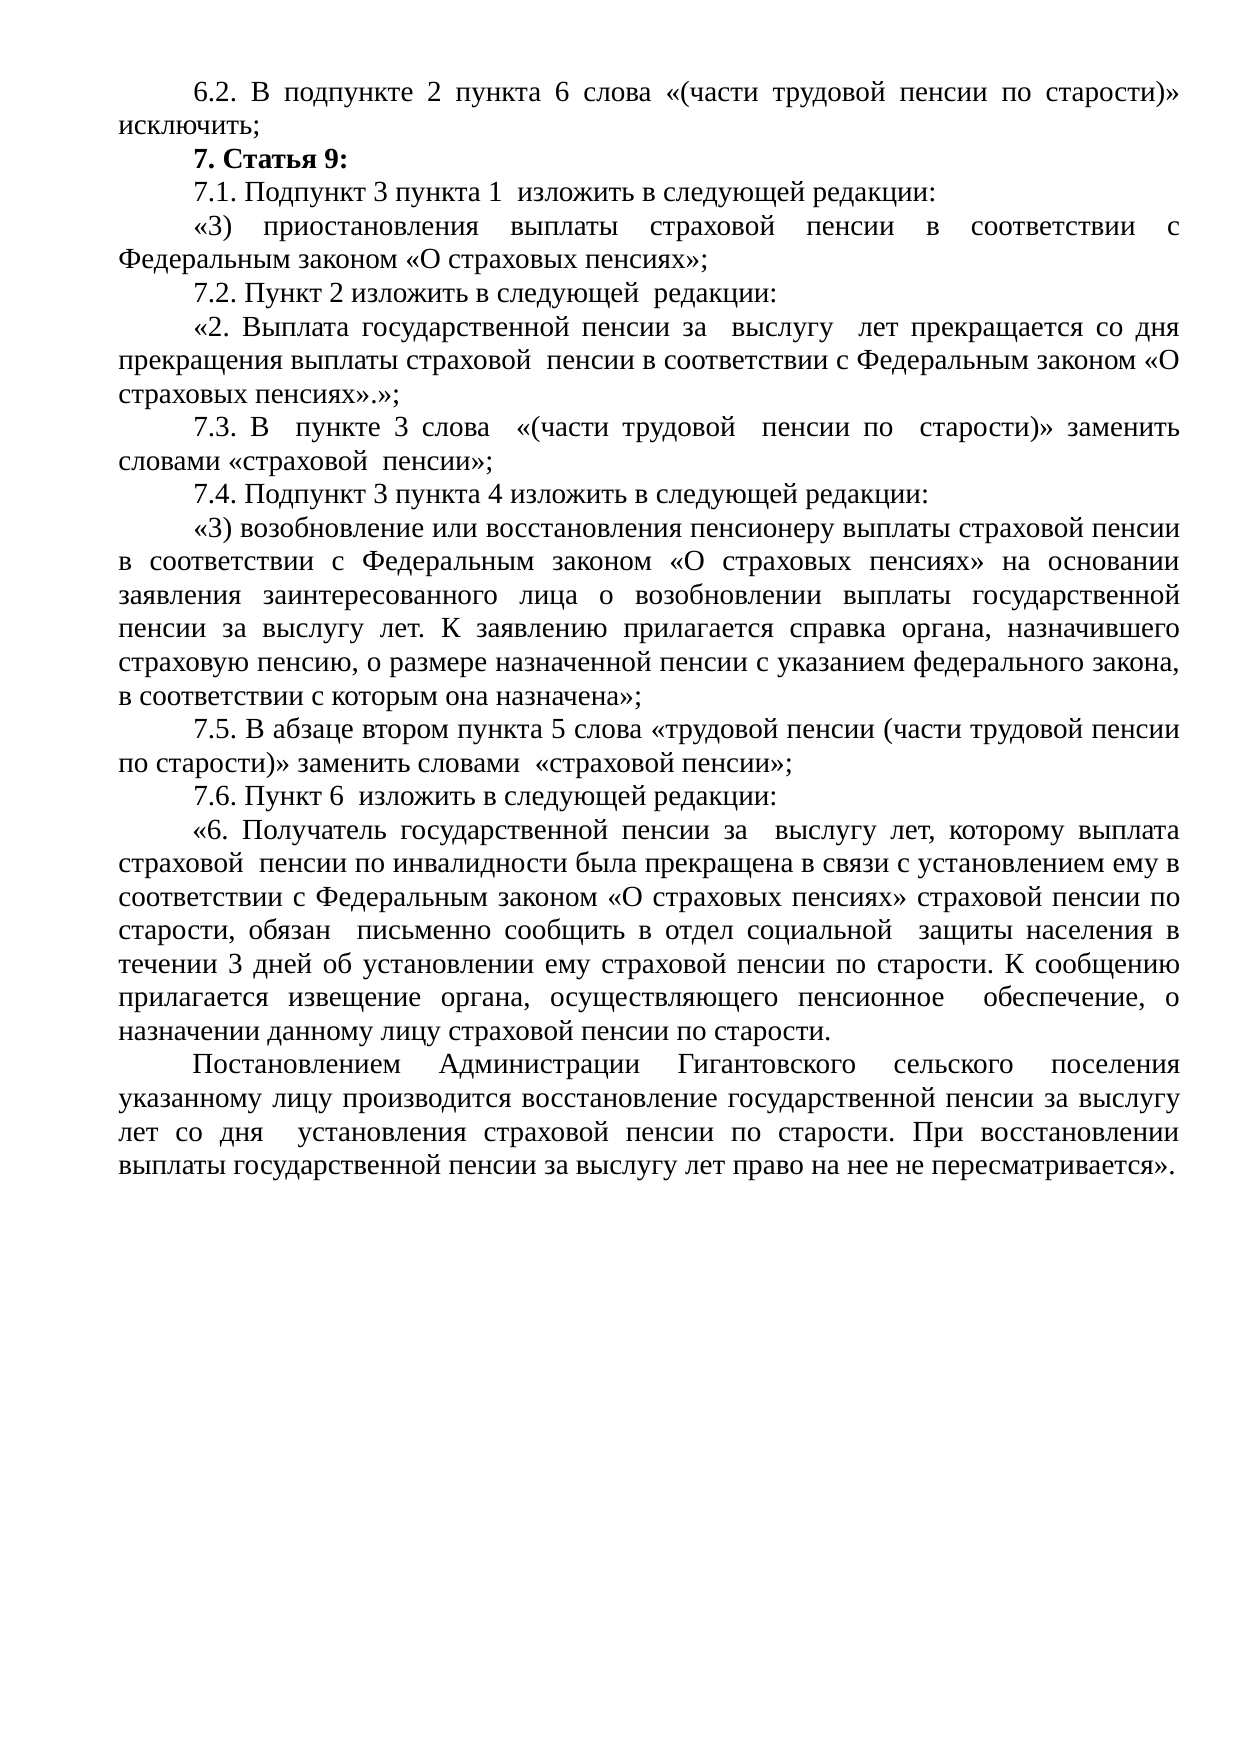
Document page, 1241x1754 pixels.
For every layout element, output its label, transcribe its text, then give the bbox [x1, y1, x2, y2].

text 7.5. В абзаце втором пункта 5 слова «трудовой пенсии (части трудовой пенсии по старости)» заменить словами «страховой пенсии»; [118, 711, 1181, 778]
text «3) возобновление или восстановления пенсионеру выплаты страховой пенсии в соответствии с Федеральным законом «О страховых пенсиях» на основании заявления заинтересованного лица о возобновлении выплаты государственной пенсии за выслугу лет. К заявлению прилагается справка органа, назначившего страховую пенсию, о размере назначенной пенсии с указанием федерального закона, в соответствии с которым она назначена»; [118, 510, 1181, 711]
text 7.6. Пункт 6 изложить в следующей редакции: [118, 778, 1181, 812]
text 7.4. Подпункт 3 пункта 4 изложить в следующей редакции: [118, 476, 1181, 510]
text «2. Выплата государственной пенсии за выслугу лет прекращается со дня прекращения выплаты страховой пенсии в соответствии с Федеральным законом «О страховых пенсиях».»; [118, 309, 1181, 409]
text 7. Статья 9: [118, 141, 1181, 174]
text 7.3. В пункте 3 слова «(части трудовой пенсии по старости)» заменить словами «страховой пенсии»; [118, 409, 1181, 476]
text 7.2. Пункт 2 изложить в следующей редакции: [118, 275, 1181, 309]
text «3) приостановления выплаты страховой пенсии в соответствии с Федеральным законом «О страховых пенсиях»; [118, 208, 1181, 275]
text 7.1. Подпункт 3 пункта 1 изложить в следующей редакции: [118, 174, 1181, 208]
text «6. Получатель государственной пенсии за выслугу лет, которому выплата страховой пенсии по инвалидности была прекращена в связи с установлением ему в соответствии с Федеральным законом «О страховых пенсиях» страховой пенсии по старости, обязан письменно сообщить в отдел социальной защиты населения в течении 3 дней об установлении ему страховой пенсии по старости. К сообщению прилагается извещение органа, осуществляющего пенсионное обеспечение, о назначении данному лицу страховой пенсии по старости. [118, 812, 1181, 1047]
text 6.2. В подпункте 2 пункта 6 слова «(части трудовой пенсии по старости)» исключить; [118, 74, 1181, 141]
text Постановлением Администрации Гигантовского сельского поселения указанному лицу производится восстановление государственной пенсии за выслугу лет со дня установления страховой пенсии по старости. При восстановлении выплаты государственной пенсии за выслугу лет право на нее не пересматривается». [118, 1047, 1181, 1181]
